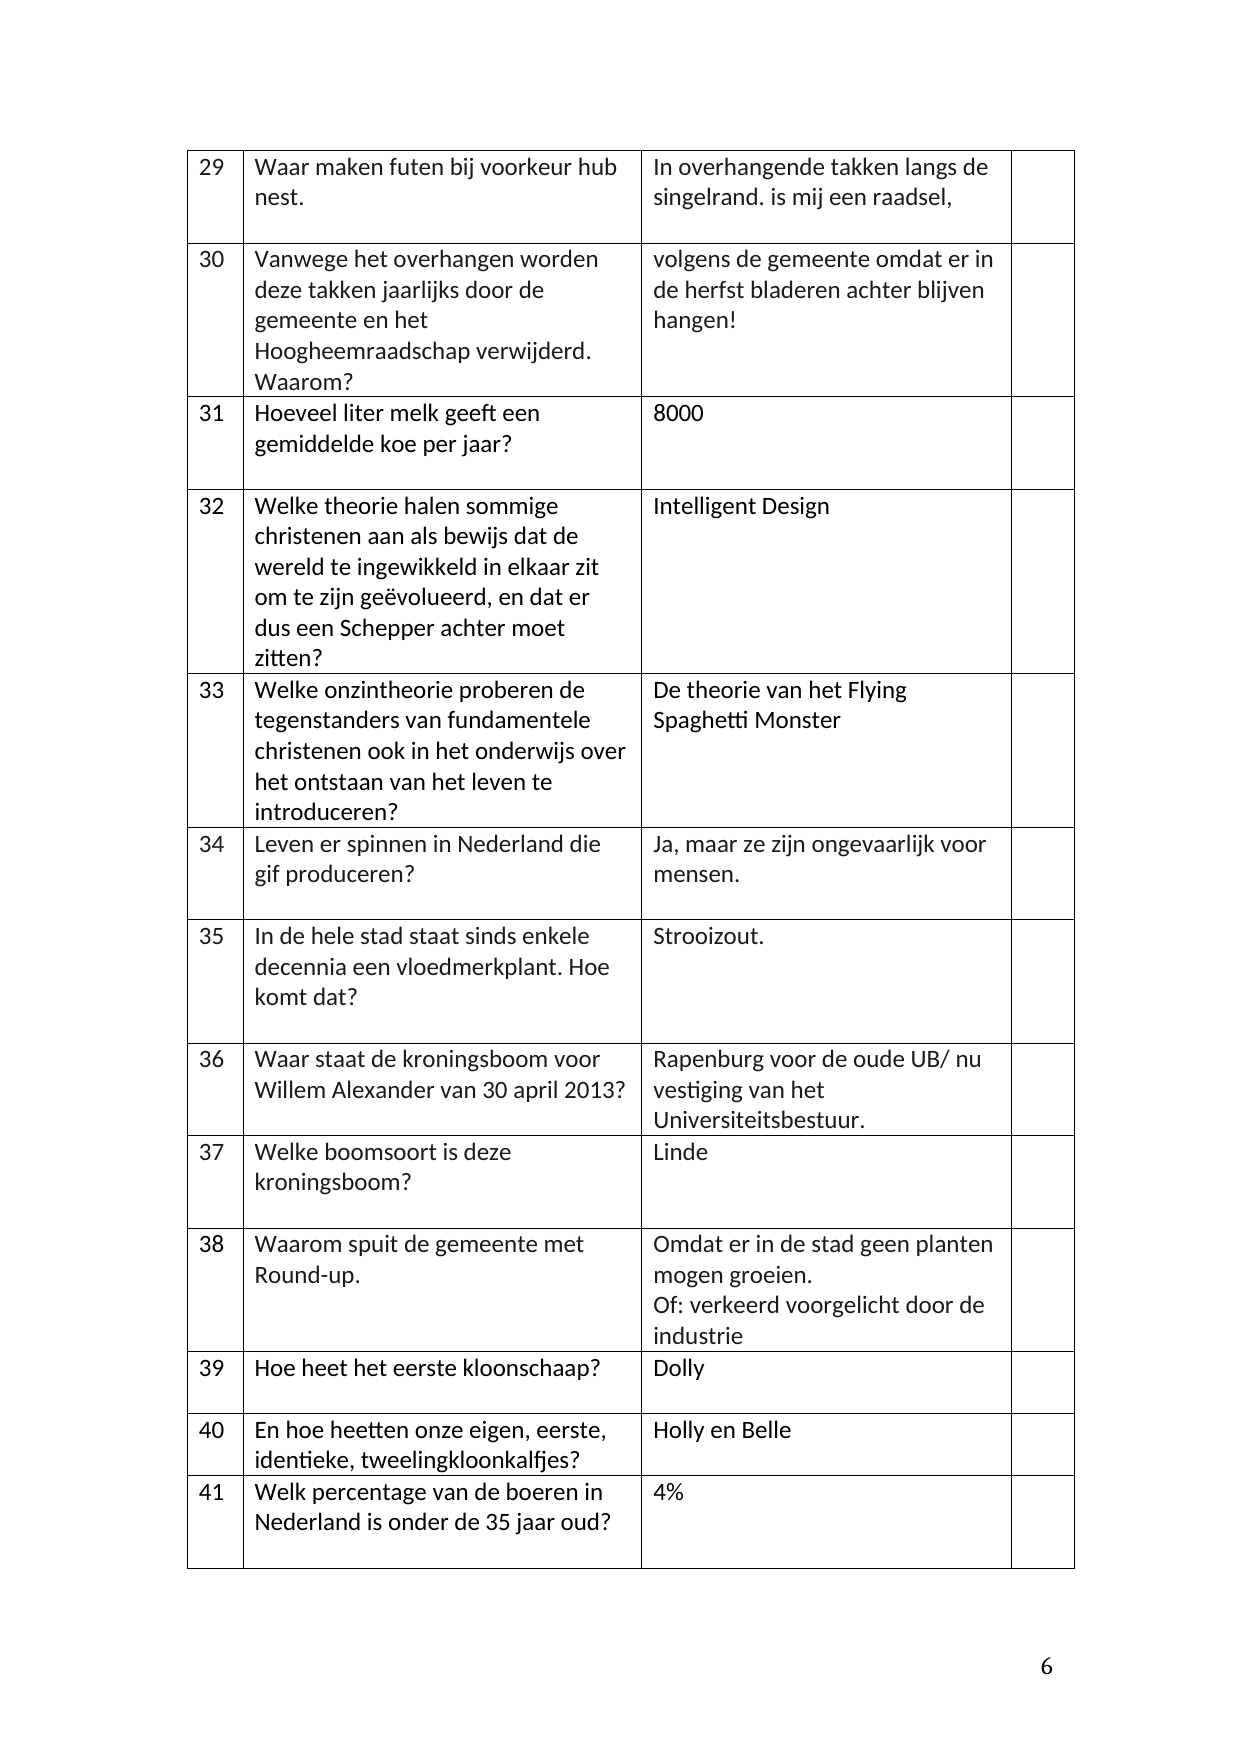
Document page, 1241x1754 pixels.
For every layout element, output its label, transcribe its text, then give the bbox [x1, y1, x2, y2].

table_cell Leven er spinnen in Nederland die gif produceren? [244, 828, 641, 919]
table_cell Welke onzintheorie proberen de tegenstanders van fundamentele christenen ook in het onderwijs over het ontstaan van het leven te introduceren? [244, 674, 641, 827]
table_cell Ja, maar ze zijn ongevaarlijk voor mensen. [642, 828, 1011, 919]
table_header 29 [188, 151, 243, 243]
table_cell Welk percentage van de boeren in Nederland is onder de 35 jaar oud? [244, 1476, 641, 1567]
table_cell 8000 [642, 397, 1011, 489]
table_cell [1012, 828, 1074, 919]
table_cell Hoeveel liter melk geeft een gemiddelde koe per jaar? [244, 397, 641, 489]
table_cell 38 [188, 1229, 243, 1351]
table_header [1012, 151, 1074, 243]
table_cell [1012, 1414, 1074, 1475]
table_cell [1012, 1044, 1074, 1135]
table_header Waar maken futen bij voorkeur hub nest. [244, 151, 641, 243]
table_cell [1012, 674, 1074, 827]
table_cell De theorie van het Flying Spaghetti Monster [642, 674, 1011, 827]
table_cell Waarom spuit de gemeente met Round-up. [244, 1229, 641, 1351]
table_cell 30 [188, 244, 243, 396]
table_cell Welke boomsoort is deze kroningsboom? [244, 1136, 641, 1228]
table_cell 36 [188, 1044, 243, 1135]
table_header In overhangende takken langs de singelrand. is mij een raadsel, [642, 151, 1011, 243]
table_cell Dolly [642, 1352, 1011, 1413]
table_cell 4% [642, 1476, 1011, 1567]
table_cell En hoe heetten onze eigen, eerste, identieke, tweelingkloonkalfjes? [244, 1414, 641, 1475]
table_cell 41 [188, 1476, 243, 1567]
table_cell 39 [188, 1352, 243, 1413]
table_cell Strooizout. [642, 920, 1011, 1042]
table_cell 34 [188, 828, 243, 919]
table_cell Waar staat de kroningsboom voor Willem Alexander van 30 april 2013? [244, 1044, 641, 1135]
table_cell Welke theorie halen sommige christenen aan als bewijs dat de wereld te ingewikkeld in elkaar zit om te zijn geëvolueerd, en dat er dus een Schepper achter moet zitten? [244, 490, 641, 673]
table_cell [1012, 1476, 1074, 1567]
table_cell volgens de gemeente omdat er in de herfst bladeren achter blijven hangen! [642, 244, 1011, 396]
table_cell 32 [188, 490, 243, 673]
table_cell 31 [188, 397, 243, 489]
table_cell [1012, 1352, 1074, 1413]
table_cell [1012, 920, 1074, 1042]
table_cell Intelligent Design [642, 490, 1011, 673]
table_cell 40 [188, 1414, 243, 1475]
table_cell [1012, 1229, 1074, 1351]
table_cell [1012, 1136, 1074, 1228]
table_cell 33 [188, 674, 243, 827]
table_cell Rapenburg voor de oude UB/ nu vestiging van het Universiteitsbestuur. [642, 1044, 1011, 1135]
table_cell In de hele stad staat sinds enkele decennia een vloedmerkplant. Hoe komt dat? [244, 920, 641, 1042]
table_cell [1012, 244, 1074, 396]
table_cell [1012, 397, 1074, 489]
table_cell Omdat er in de stad geen planten mogen groeien. Of: verkeerd voorgelicht door de industrie [642, 1229, 1011, 1351]
table_cell Holly en Belle [642, 1414, 1011, 1475]
table_cell Hoe heet het eerste kloonschaap? [244, 1352, 641, 1413]
table_cell Linde [642, 1136, 1011, 1228]
table_cell [1012, 490, 1074, 673]
table_cell 37 [188, 1136, 243, 1228]
table_cell 35 [188, 920, 243, 1042]
table_cell Vanwege het overhangen worden deze takken jaarlijks door de gemeente en het Hoogheemraadschap verwijderd. Waarom? [244, 244, 641, 396]
